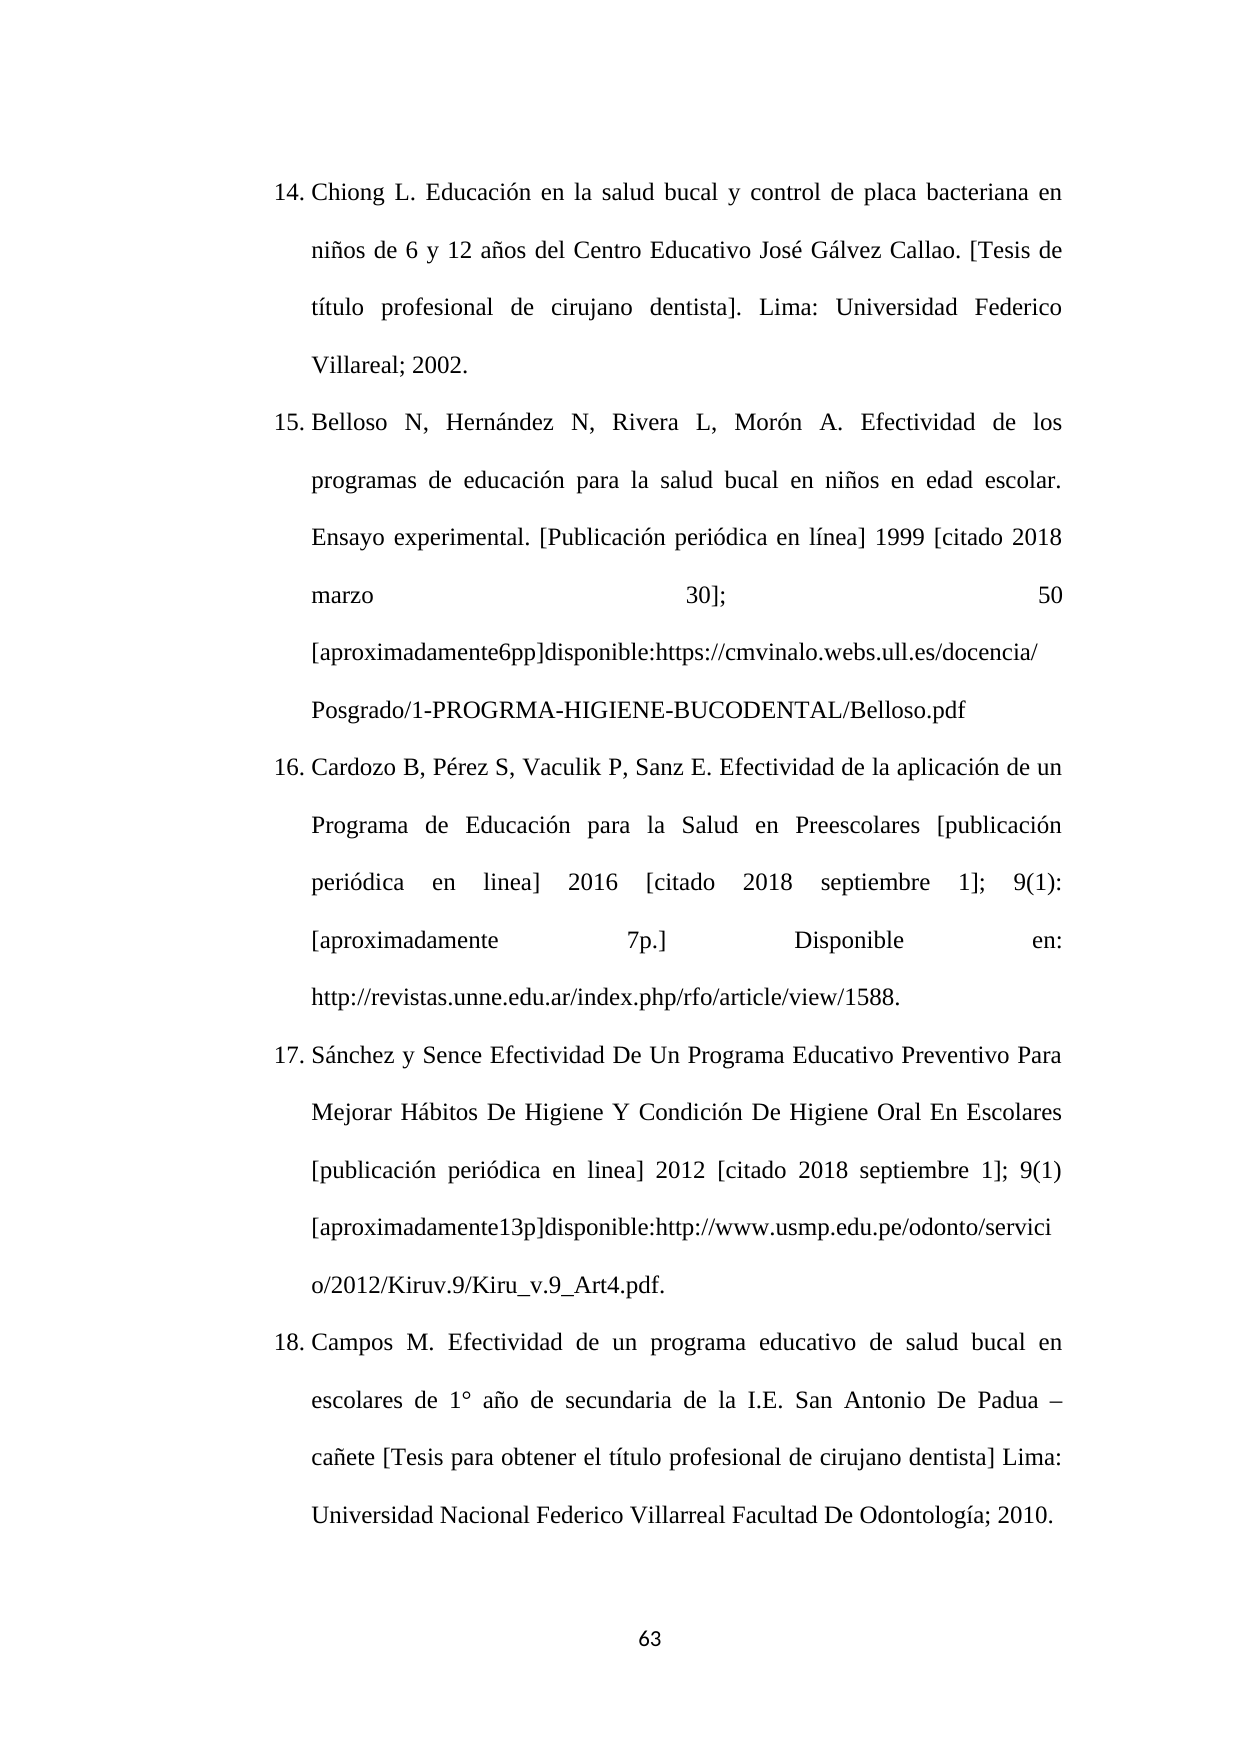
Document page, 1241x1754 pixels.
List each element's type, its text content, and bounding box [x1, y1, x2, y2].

list Cardozo B, Pérez S, Vaculik P, Sanz E. Efectividad de la aplicación de un Programa de Educación para la Salud en Preescolares [publicación periódica en linea] 2016 [citado 2018 septiembre 1]; 9(1): [aproximadamente 7p.] Disponible en: http://revistas.unne.edu.ar/index.php/rfo/article/view/1588. [274, 752, 1063, 1011]
list Campos M. Efectividad de un programa educativo de salud bucal en escolares de 1° año de secundaria de la I.E. San Antonio De Padua – cañete [Tesis para obtener el título profesional de cirujano dentista] Lima: Universidad Nacional Federico Villarreal Facultad De Odontología; 2010. [274, 1327, 1063, 1528]
list Sánchez y Sence Efectividad De Un Programa Educativo Preventivo Para Mejorar Hábitos De Higiene Y Condición De Higiene Oral En Escolares [publicación periódica en linea] 2012 [citado 2018 septiembre 1]; 9(1) [aproximadamente13p]disponible:http://www.usmp.edu.pe/odonto/servicio/2012/Kiruv.9/Kiru_v.9_Art4.pdf. [274, 1040, 1063, 1298]
list Chiong L. Educación en la salud bucal y control de placa bacteriana en niños de 6 y 12 años del Centro Educativo José Gálvez Callao. [Tesis de título profesional de cirujano dentista]. Lima: Universidad Federico Villareal; 2002. [274, 177, 1063, 378]
list Belloso N, Hernández N, Rivera L, Morón A. Efectividad de los programas de educación para la salud bucal en niños en edad escolar. Ensayo experimental. [Publicación periódica en línea] 1999 [citado 2018 marzo 30]; 50 [aproximadamente6pp]disponible:https://cmvinalo.webs.ull.es/docencia/Posgrado/1-PROGRMA-HIGIENE-BUCODENTAL/Belloso.pdf [274, 407, 1063, 723]
